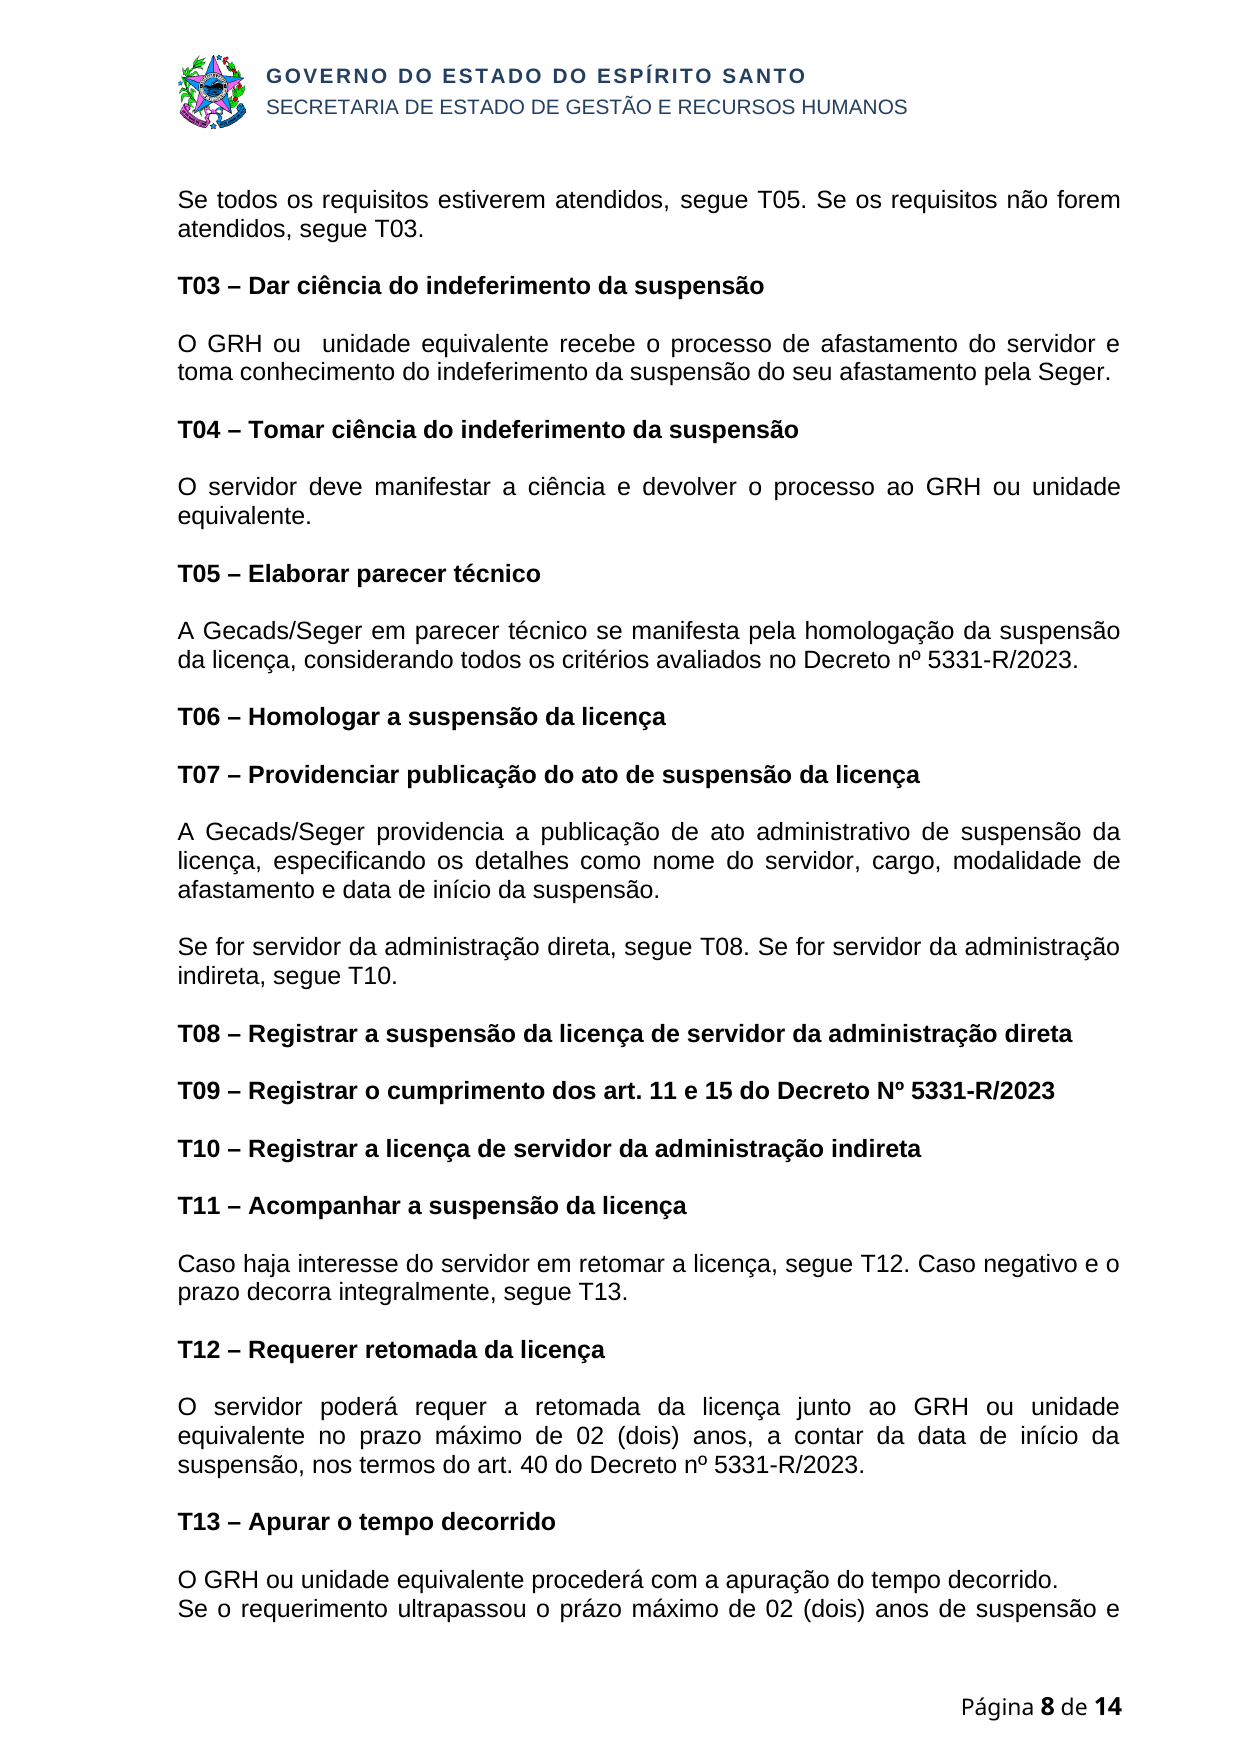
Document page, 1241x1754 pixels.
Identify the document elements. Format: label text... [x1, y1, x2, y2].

text T12 – Requerer retomada da licença [177, 1335, 1122, 1363]
picture [177, 55, 247, 129]
text O servidor deve manifestar a ciência e devolver o processo ao GRH ou unidade equivalente. [177, 472, 1122, 530]
text T13 – Apurar o tempo decorrido [177, 1507, 1122, 1536]
text T05 – Elaborar parecer técnico [177, 558, 1122, 587]
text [177, 1593, 1122, 1622]
text T04 – Tomar ciência do indeferimento da suspensão [177, 415, 1122, 443]
text T10 – Registrar a licença de servidor da administração indireta [177, 1133, 1122, 1162]
text T07 – Providenciar publicação do ato de suspensão da licença [177, 760, 1122, 788]
text A Gecads/Seger providencia a publicação de ato administrativo de suspensão da licença, especificando os detalhes como nome do servidor, cargo, modalidade de afastamento e data de início da suspensão. [177, 817, 1122, 903]
text Se todos os requisitos estiverem atendidos, segue T05. Se os requisitos não forem atendidos, segue T03. [177, 185, 1122, 242]
text T08 – Registrar a suspensão da licença de servidor da administração direta [177, 1018, 1122, 1047]
text O GRH ou unidade equivalente procederá com a apuração do tempo decorrido. [177, 1565, 1122, 1593]
text O servidor poderá requer a retomada da licença junto ao GRH ou unidade equivalente no prazo máximo de 02 (dois) anos, a contar da data de início da suspensão, nos termos do art. 40 do Decreto nº 5331-R/2023. [177, 1392, 1122, 1478]
text Caso haja interesse do servidor em retomar a licença, segue T12. Caso negativo e o prazo decorra integralmente, segue T13. [177, 1248, 1122, 1306]
text A Gecads/Seger em parecer técnico se manifesta pela homologação da suspensão da licença, considerando todos os critérios avaliados no Decreto nº 5331-R/2023. [177, 616, 1122, 673]
text T03 – Dar ciência do indeferimento da suspensão [177, 271, 1122, 300]
text T06 – Homologar a suspensão da licença [177, 702, 1122, 731]
text T09 – Registrar o cumprimento dos art. 11 e 15 do Decreto Nº 5331-R/2023 [177, 1076, 1122, 1105]
text T11 – Acompanhar a suspensão da licença [177, 1191, 1122, 1220]
text O GRH ou unidade equivalente recebe o processo de afastamento do servidor e toma conhecimento do indeferimento da suspensão do seu afastamento pela Seger. [177, 328, 1122, 386]
text Se for servidor da administração direta, segue T08. Se for servidor da administração indireta, segue T10. [177, 932, 1122, 990]
